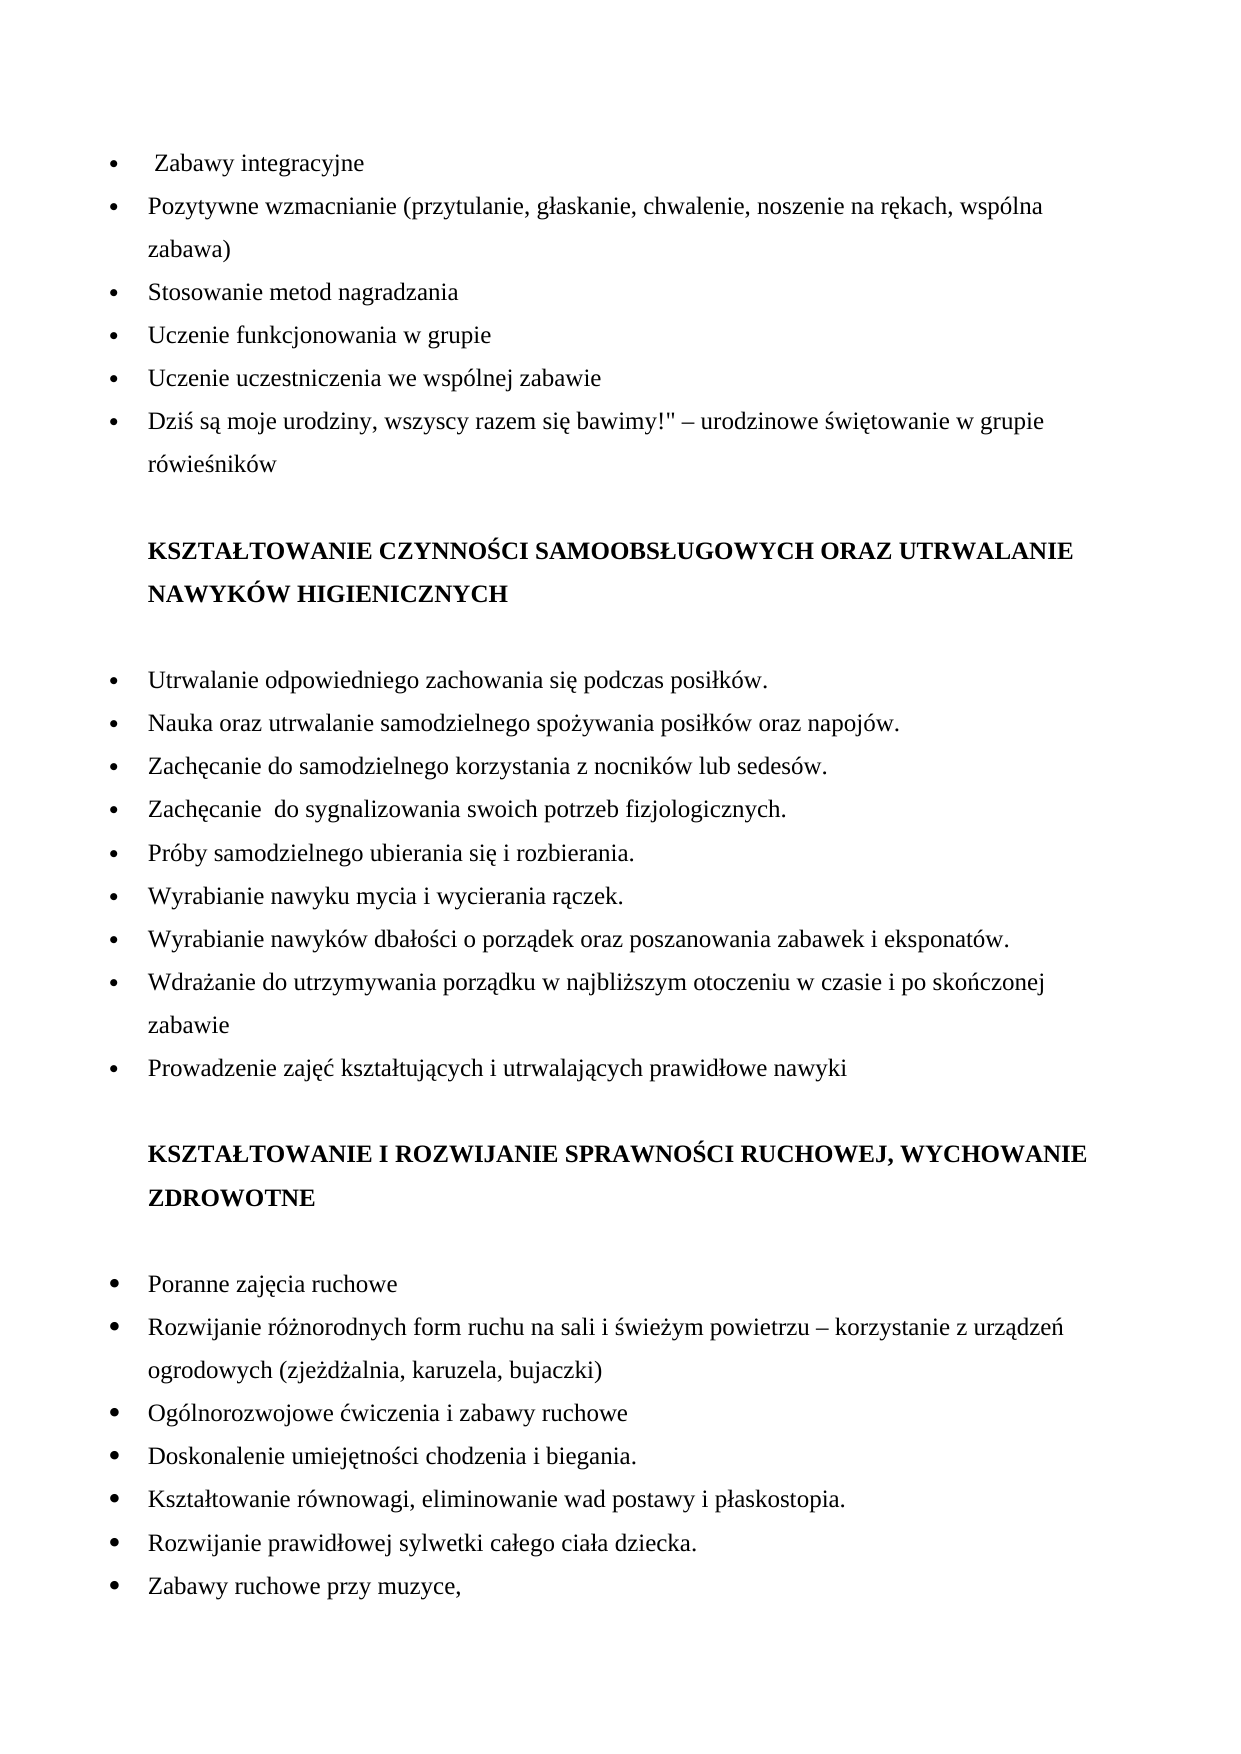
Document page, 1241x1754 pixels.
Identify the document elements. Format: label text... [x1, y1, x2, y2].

list Prowadzenie zajęć kształtujących i utrwalających prawidłowe nawyki [110, 1053, 1093, 1082]
list Dziś są moje urodziny, wszyscy razem się bawimy!" – urodzinowe świętowanie w grupie rówieśników [110, 406, 1093, 478]
list Zabawy ruchowe przy muzyce, [110, 1571, 1093, 1599]
list Stosowanie metod nagradzania [110, 277, 1093, 306]
list Uczenie uczestniczenia we wspólnej zabawie [110, 363, 1093, 392]
list Poranne zajęcia ruchowe [110, 1269, 1093, 1298]
list Wdrażanie do utrzymywania porządku w najbliższym otoczeniu w czasie i po skończonej zabawie [110, 967, 1093, 1039]
list Pozytywne wzmacnianie (przytulanie, głaskanie, chwalenie, noszenie na rękach, wspólna zabawa) [110, 191, 1093, 263]
text KSZTAŁTOWANIE CZYNNOŚCI SAMOOBSŁUGOWYCH ORAZ UTRWALANIE NAWYKÓW HIGIENICZNYCH [148, 536, 1093, 608]
list Nauka oraz utrwalanie samodzielnego spożywania posiłków oraz napojów. [110, 708, 1093, 737]
list Zachęcanie do sygnalizowania swoich potrzeb fizjologicznych. [110, 794, 1093, 823]
list Doskonalenie umiejętności chodzenia i biegania. [110, 1441, 1093, 1470]
list Rozwijanie różnorodnych form ruchu na sali i świeżym powietrzu – korzystanie z urządzeń ogrodowych (zjeżdżalnia, karuzela, bujaczki) [110, 1312, 1093, 1384]
list Ogólnorozwojowe ćwiczenia i zabawy ruchowe [110, 1398, 1093, 1427]
list Kształtowanie równowagi, eliminowanie wad postawy i płaskostopia. [110, 1484, 1093, 1513]
list Utrwalanie odpowiedniego zachowania się podczas posiłków. [110, 665, 1093, 694]
list Wyrabianie nawyków dbałości o porządek oraz poszanowania zabawek i eksponatów. [110, 924, 1093, 953]
list Wyrabianie nawyku mycia i wycierania rączek. [110, 881, 1093, 909]
list Rozwijanie prawidłowej sylwetki całego ciała dziecka. [110, 1528, 1093, 1556]
list KSZTAŁTOWANIE I ROZWIJANIE SPRAWNOŚCI RUCHOWEJ, WYCHOWANIE ZDROWOTNE [148, 1139, 1093, 1211]
list Zachęcanie do samodzielnego korzystania z nocników lub sedesów. [110, 751, 1093, 780]
list Zabawy integracyjne [110, 148, 1093, 176]
list Próby samodzielnego ubierania się i rozbierania. [110, 838, 1093, 866]
list Uczenie funkcjonowania w grupie [110, 320, 1093, 349]
